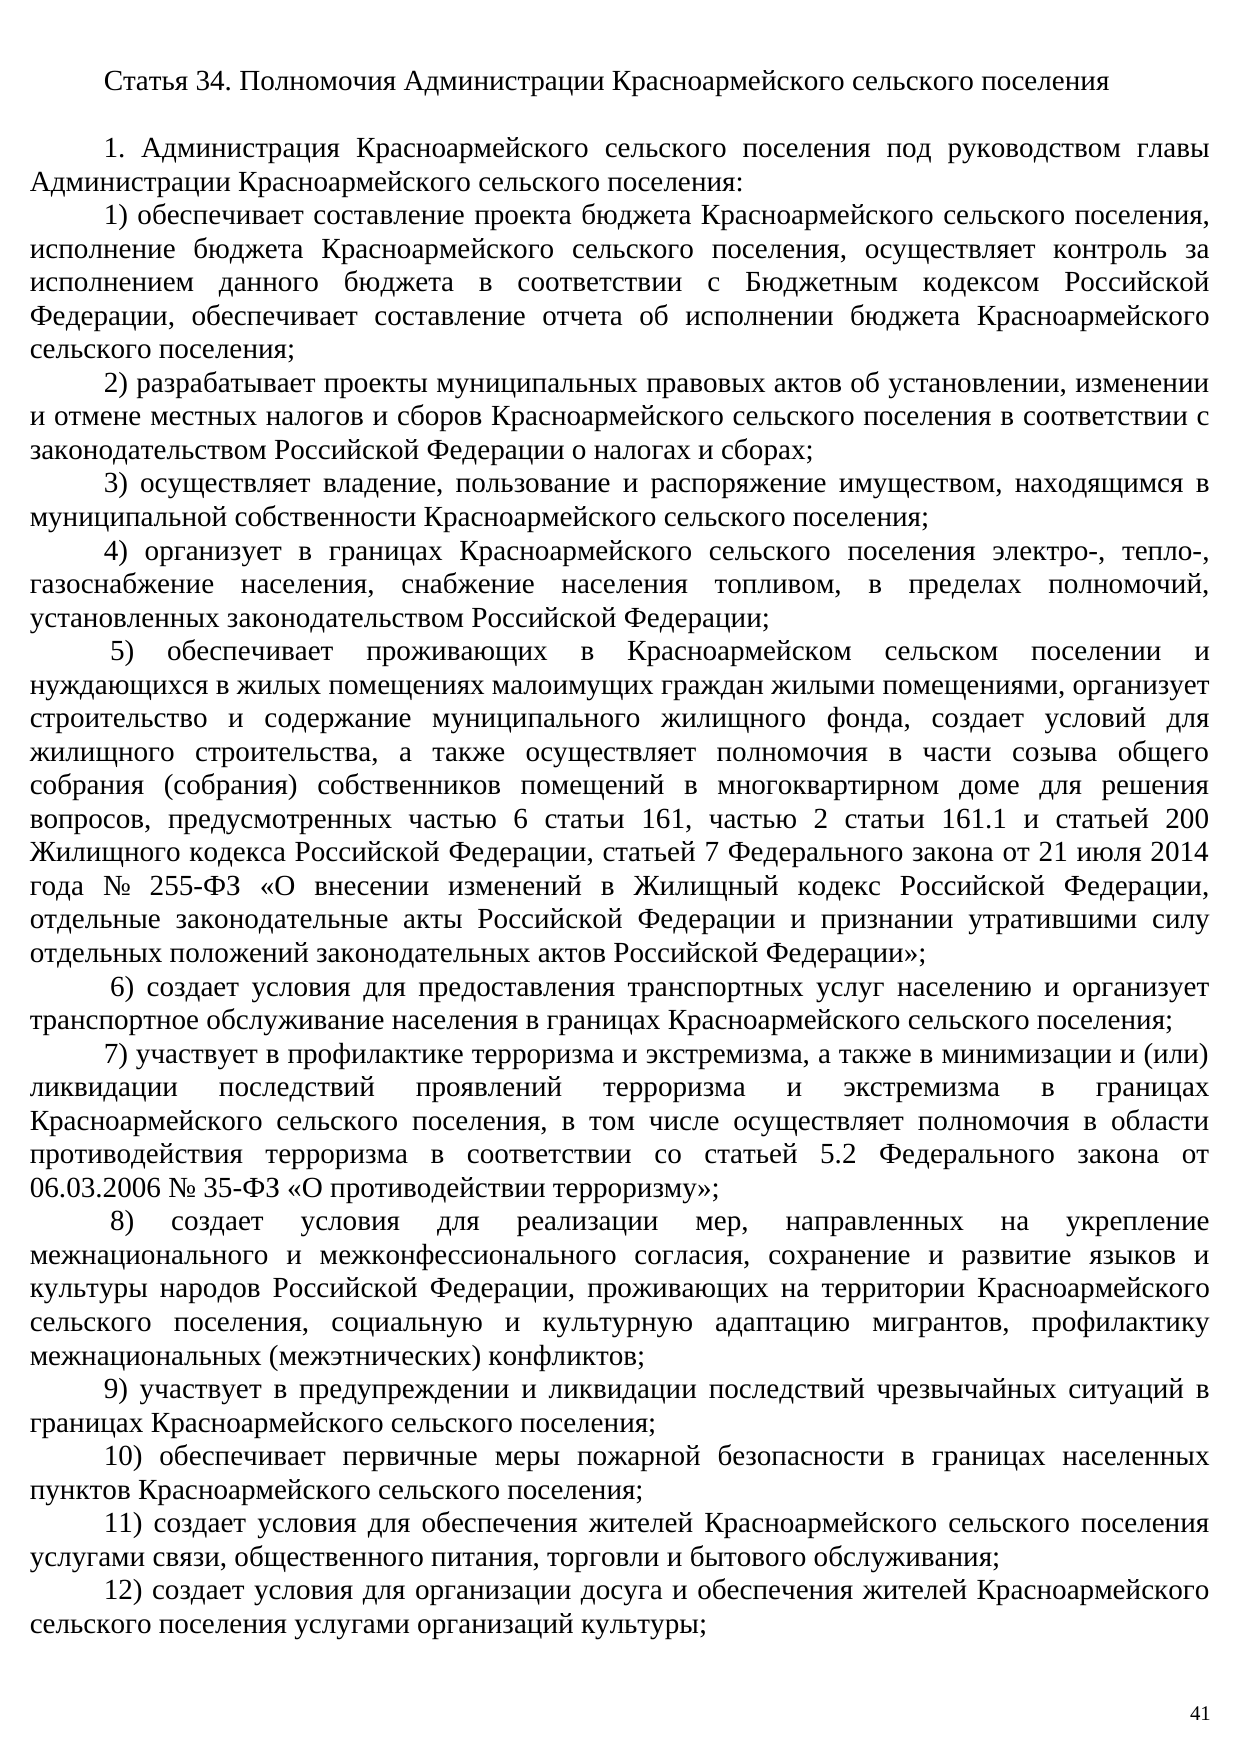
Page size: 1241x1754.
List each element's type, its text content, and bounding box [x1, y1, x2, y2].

text 2) разрабатывает проекты муниципальных правовых актов об установлении, изменении и отмене местных налогов и сборов Красноармейского сельского поселения в соответствии с законодательством Российской Федерации о налогах и сборах; [29, 365, 1211, 466]
text Статья 34. Полномочия Администрации Красноармейского сельского поселения [29, 63, 1211, 97]
text 3) осуществляет владение, пользование и распоряжение имуществом, находящимся в муниципальной собственности Красноармейского сельского поселения; [29, 466, 1211, 533]
text 6) создает условия для предоставления транспортных услуг населению и организует транспортное обслуживание населения в границах Красноармейского сельского поселения; [29, 969, 1211, 1036]
text 7) участвует в профилактике терроризма и экстремизма, а также в минимизации и (или) ликвидации последствий проявлений терроризма и экстремизма в границах Красноармейского сельского поселения, в том числе осуществляет полномочия в области противодействия терроризма в соответствии со статьей 5.2 Федерального закона от 06.03.2006 № 35-ФЗ «О противодействии терроризму»; [29, 1036, 1211, 1203]
text 10) обеспечивает первичные меры пожарной безопасности в границах населенных пунктов Красноармейского сельского поселения; [29, 1438, 1211, 1505]
text 5) обеспечивает проживающих в Красноармейском сельском поселении и нуждающихся в жилых помещениях малоимущих граждан жилыми помещениями, организует строительство и содержание муниципального жилищного фонда, создает условий для жилищного строительства, а также осуществляет полномочия в части созыва общего собрания (собрания) собственников помещений в многоквартирном доме для решения вопросов, предусмотренных частью 6 статьи 161, частью 2 статьи 161.1 и статьей 200 Жилищного кодекса Российской Федерации, статьей 7 Федерального закона от 21 июля 2014 года № 255-ФЗ «О внесении изменений в Жилищный кодекс Российской Федерации, отдельные законодательные акты Российской Федерации и признании утратившими силу отдельных положений законодательных актов Российской Федерации»; [29, 633, 1211, 969]
text 8) создает условия для реализации мер, направленных на укрепление межнационального и межконфессионального согласия, сохранение и развитие языков и культуры народов Российской Федерации, проживающих на территории Красноармейского сельского поселения, социальную и культурную адаптацию мигрантов, профилактику межнациональных (межэтнических) конфликтов; [29, 1203, 1211, 1371]
text 9) участвует в предупреждении и ликвидации последствий чрезвычайных ситуаций в границах Красноармейского сельского поселения; [29, 1371, 1211, 1438]
text 4) организует в границах Красноармейского сельского поселения электро-, тепло-, газоснабжение населения, снабжение населения топливом, в пределах полномочий, установленных законодательством Российской Федерации; [29, 533, 1211, 633]
text 1. Администрация Красноармейского сельского поселения под руководством главы Администрации Красноармейского сельского поселения: [29, 130, 1211, 197]
text 1) обеспечивает составление проекта бюджета Красноармейского сельского поселения, исполнение бюджета Красноармейского сельского поселения, осуществляет контроль за исполнением данного бюджета в соответствии с Бюджетным кодексом Российской Федерации, обеспечивает составление отчета об исполнении бюджета Красноармейского сельского поселения; [29, 197, 1211, 365]
text 12) создает условия для организации досуга и обеспечения жителей Красноармейского сельского поселения услугами организаций культуры; [29, 1572, 1211, 1639]
text 11) создает условия для обеспечения жителей Красноармейского сельского поселения услугами связи, общественного питания, торговли и бытового обслуживания; [29, 1505, 1211, 1572]
